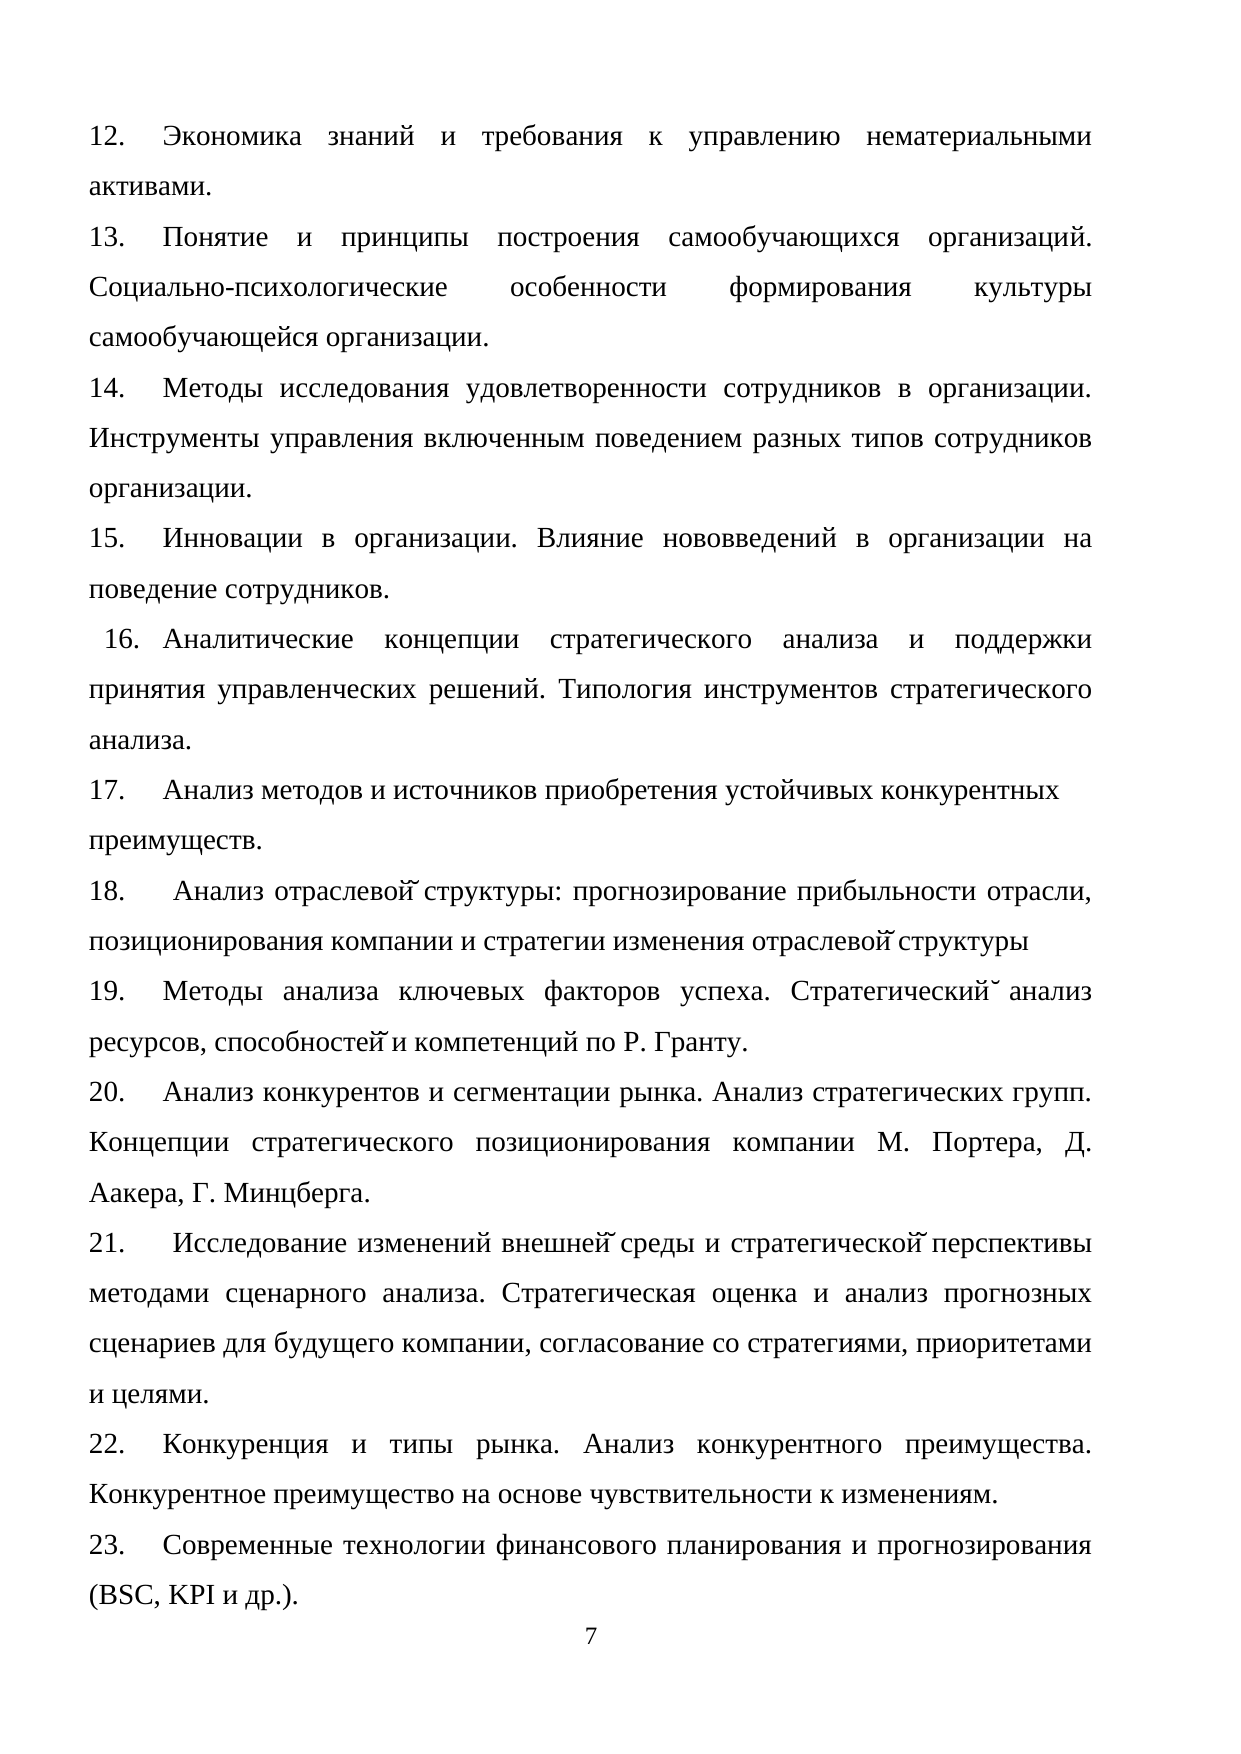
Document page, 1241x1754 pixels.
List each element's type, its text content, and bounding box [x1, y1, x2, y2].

list Экономика знаний и требования к управлению нематериальными активами. [89, 118, 1093, 202]
list Анализ отраслевой̆ структуры: прогнозирование прибыльности отрасли, позиционирования компании и стратегии изменения отраслевой̆ структуры [89, 873, 1093, 957]
list Конкуренция и типы рынка. Анализ конкурентного преимущества. Конкурентное преимущество на основе чувствительности к изменениям. [89, 1426, 1093, 1510]
list Понятие и принципы построения самообучающихся организаций. Социально-психологические особенности формирования культуры самообучающейся организации. [89, 219, 1093, 353]
list Анализ конкурентов и сегментации рынка. Анализ стратегических групп. Концепции стратегического позиционирования компании М. Портера, Д. Аакера, Г. Минцберга. [89, 1074, 1093, 1208]
list Исследование изменений внешней̆ среды и стратегической̆ перспективы методами сценарного анализа. Стратегическая оценка и анализ прогнозных сценариев для будущего компании, согласование со стратегиями, приоритетами и целями. [89, 1225, 1093, 1409]
list Методы исследования удовлетворенности сотрудников в организации. Инструменты управления включенным поведением разных типов сотрудников организации. [89, 370, 1093, 504]
list Современные технологии финансового планирования и прогнозирования (BSC, KPI и др.). [89, 1527, 1093, 1611]
list Методы анализа ключевых факторов успеха. Стратегический̆ анализ ресурсов, способностей̆ и компетенций по Р. Гранту. [89, 973, 1093, 1057]
list Анализ методов и источников приобретения устойчивых конкурентных преимуществ. [89, 772, 1093, 856]
list Аналитические концепции стратегического анализа и поддержки принятия управленческих решений. Типология инструментов стратегического анализа. [89, 621, 1093, 755]
list Инновации в организации. Влияние нововведений в организации на поведение сотрудников. [89, 521, 1093, 604]
